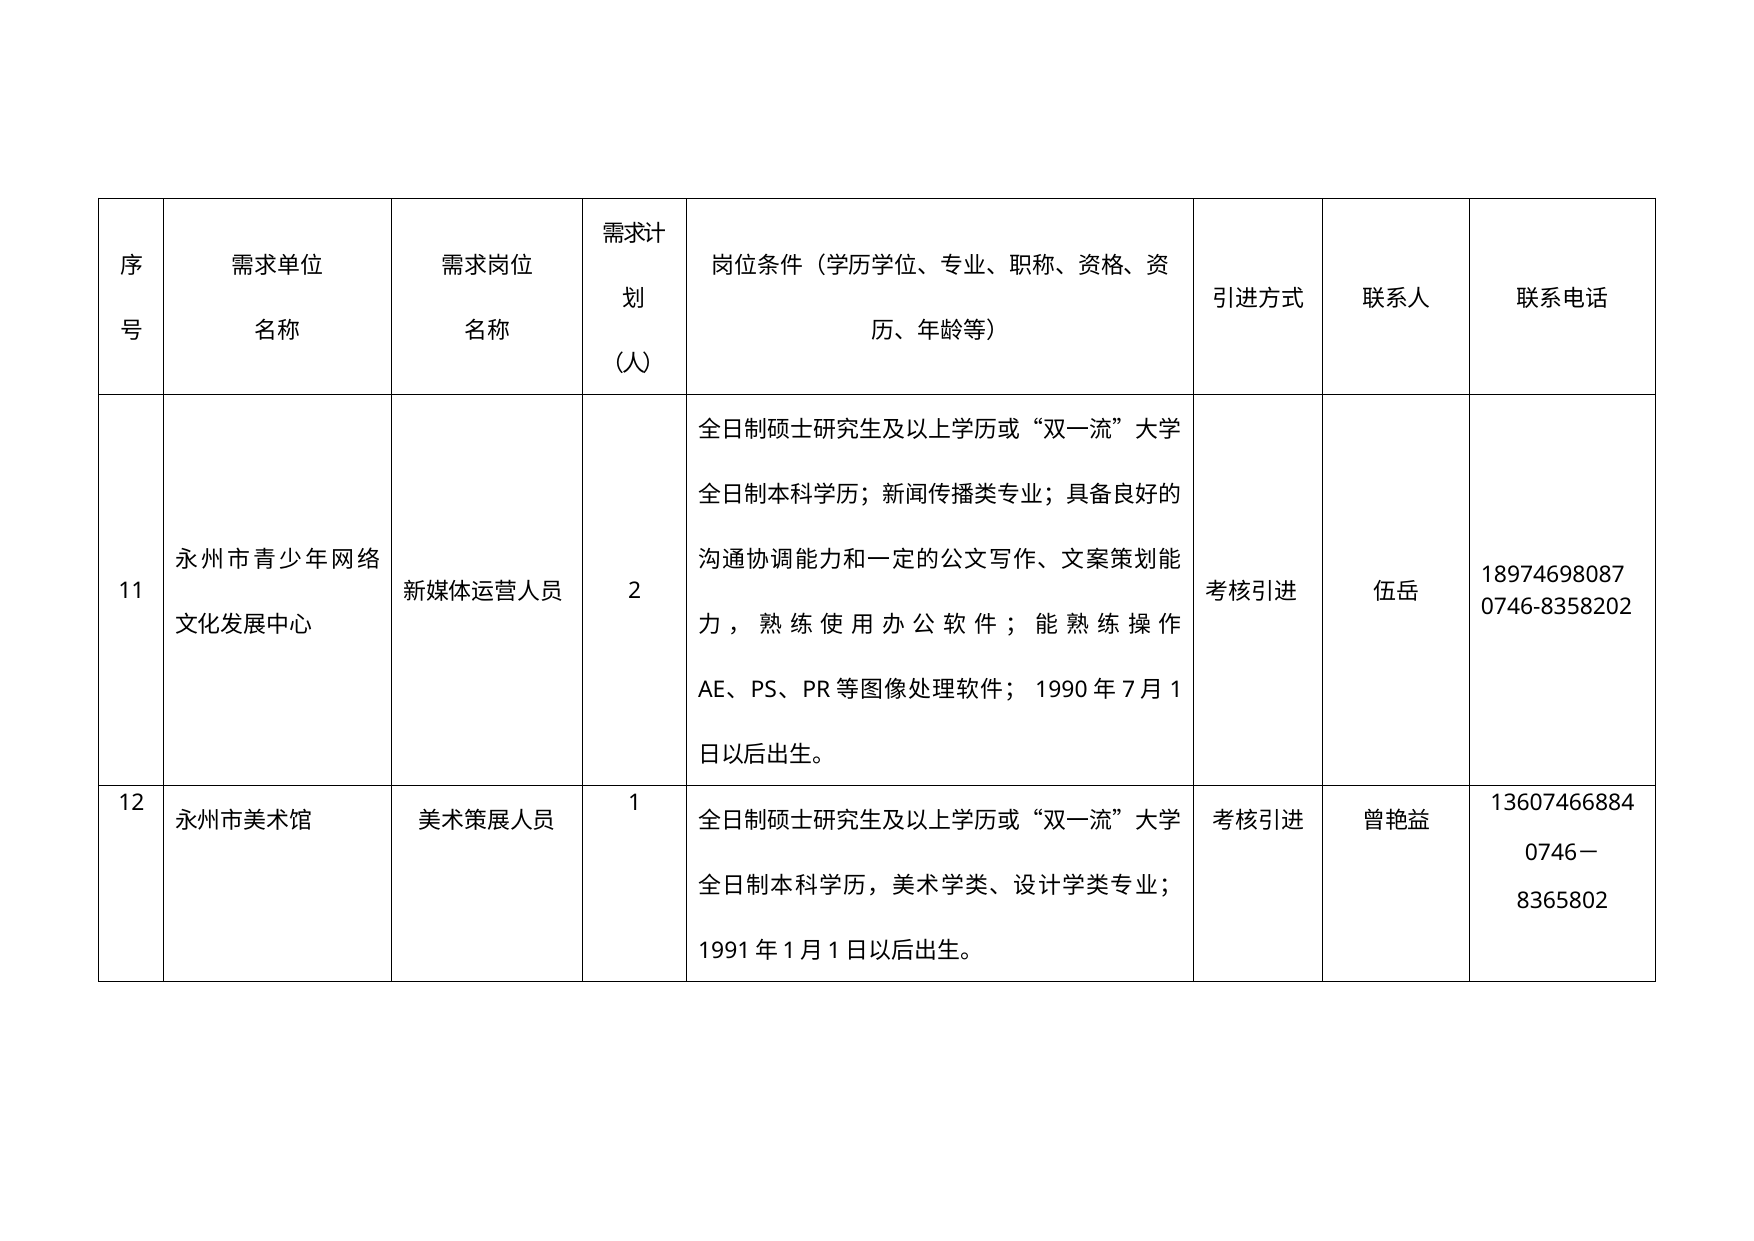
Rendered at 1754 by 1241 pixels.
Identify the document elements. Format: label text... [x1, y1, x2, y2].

table_cell 2 [583, 395, 686, 785]
table_cell 全日制硕士研究生及以上学历或“双一流”大学全日制本科学历；新闻传播类专业；具备良好的沟通协调能力和一定的公文写作、文案策划能力，熟练使用办公软件；能熟练操作AE、PS、PR等图像处理软件； 1990年7月1日以后出生。 [687, 395, 1193, 785]
table_header 联系电话 [1470, 199, 1655, 394]
table_cell 永州市青少年网络文化发展中心 [164, 395, 391, 785]
table_header 引进方式 [1194, 199, 1322, 394]
table_cell 18974698087 0746-8358202 [1470, 395, 1655, 785]
table_cell 12 [99, 786, 163, 981]
table_cell 全日制硕士研究生及以上学历或“双一流”大学全日制本科学历，美术学类、设计学类专业； 1991年1月1日以后出生。 [687, 786, 1193, 981]
table_cell 11 [99, 395, 163, 785]
table_header 需求岗位 名称 [392, 199, 582, 394]
table_cell 美术策展人员 [392, 786, 582, 981]
table_cell 考核引进 [1194, 395, 1322, 785]
table_cell 13607466884 0746－8365802 [1470, 786, 1655, 981]
table_cell 新媒体运营人员 [392, 395, 582, 785]
table_cell 曾艳益 [1323, 786, 1469, 981]
table_header 联系人 [1323, 199, 1469, 394]
table_header 需求计划 （人） [583, 199, 686, 394]
table_header 岗位条件（学历学位、专业、职称、资格、资历、年龄等） [687, 199, 1193, 394]
table_cell 1 [583, 786, 686, 981]
table_cell 考核引进 [1194, 786, 1322, 981]
table_cell 永州市美术馆 [164, 786, 391, 981]
table_header 需求单位 名称 [164, 199, 391, 394]
table_header 序号 [99, 199, 163, 394]
table_cell 伍岳 [1323, 395, 1469, 785]
